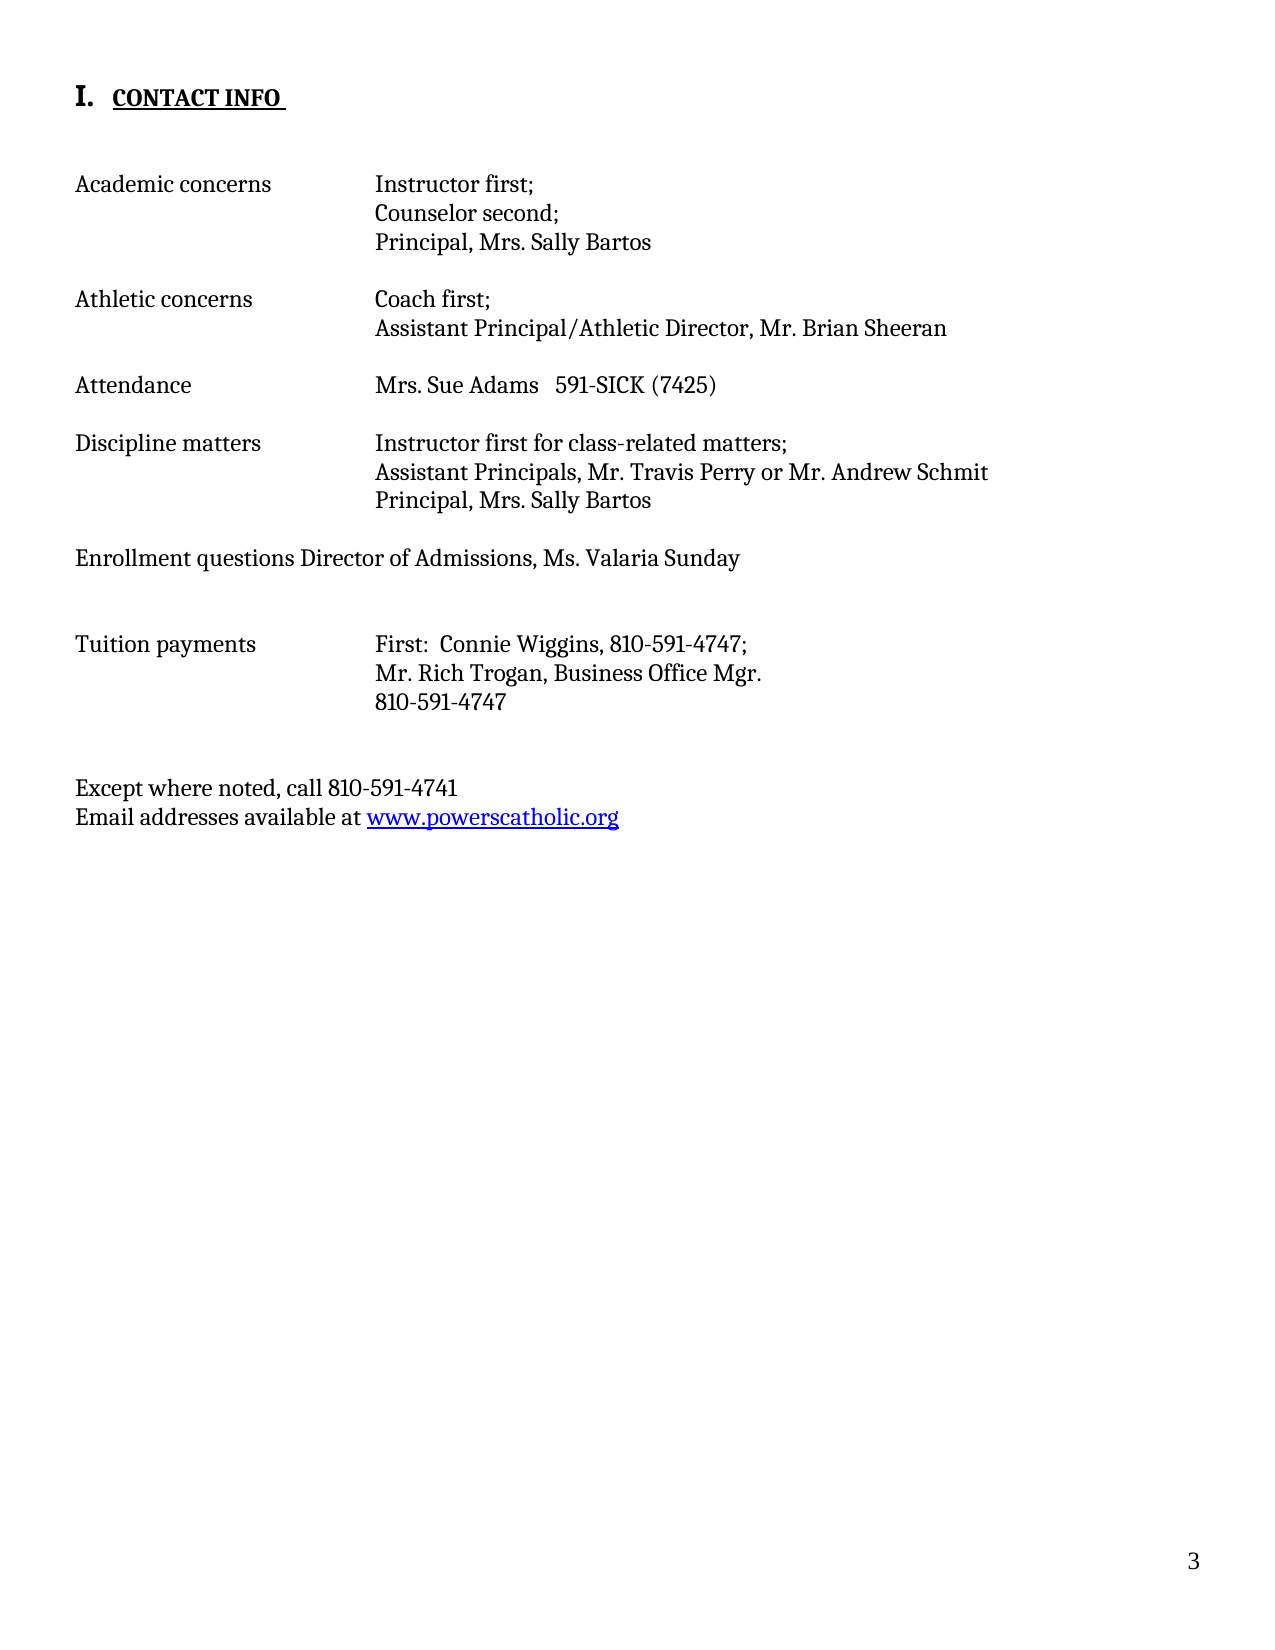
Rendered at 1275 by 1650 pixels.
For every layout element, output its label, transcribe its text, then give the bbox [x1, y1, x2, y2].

text Except where noted, call 810-591-4741 [75, 774, 1200, 803]
text Principal, Mrs. Sally Bartos [375, 486, 1200, 515]
text Assistant Principal/Athletic Director, Mr. Brian Sheeran [75, 314, 1200, 371]
text Enrollment questions Director of Admissions, Ms. Valaria Sunday [75, 544, 1200, 573]
text Principal, Mrs. Sally Bartos [75, 228, 1200, 256]
text Attendance Mrs. Sue Adams 591-SICK (7425) [75, 371, 1200, 400]
text Counselor second; [75, 199, 1200, 228]
text Mr. Rich Trogan, Business Office Mgr. [75, 659, 1200, 688]
text Assistant Principals, Mr. Travis Perry or Mr. Andrew Schmit [75, 458, 1200, 486]
text Tuition payments First: Connie Wiggins, 810-591-4747; [75, 630, 1200, 659]
text Discipline matters Instructor first for class-related matters; [75, 429, 1200, 458]
text Email addresses available at www.powerscatholic.org [75, 803, 1200, 831]
text Academic concerns Instructor first; [75, 170, 1200, 199]
text Athletic concerns Coach first; [75, 285, 1200, 314]
text 810-591-4747 [75, 688, 1200, 716]
list CONTACT INFO [75, 75, 1200, 115]
